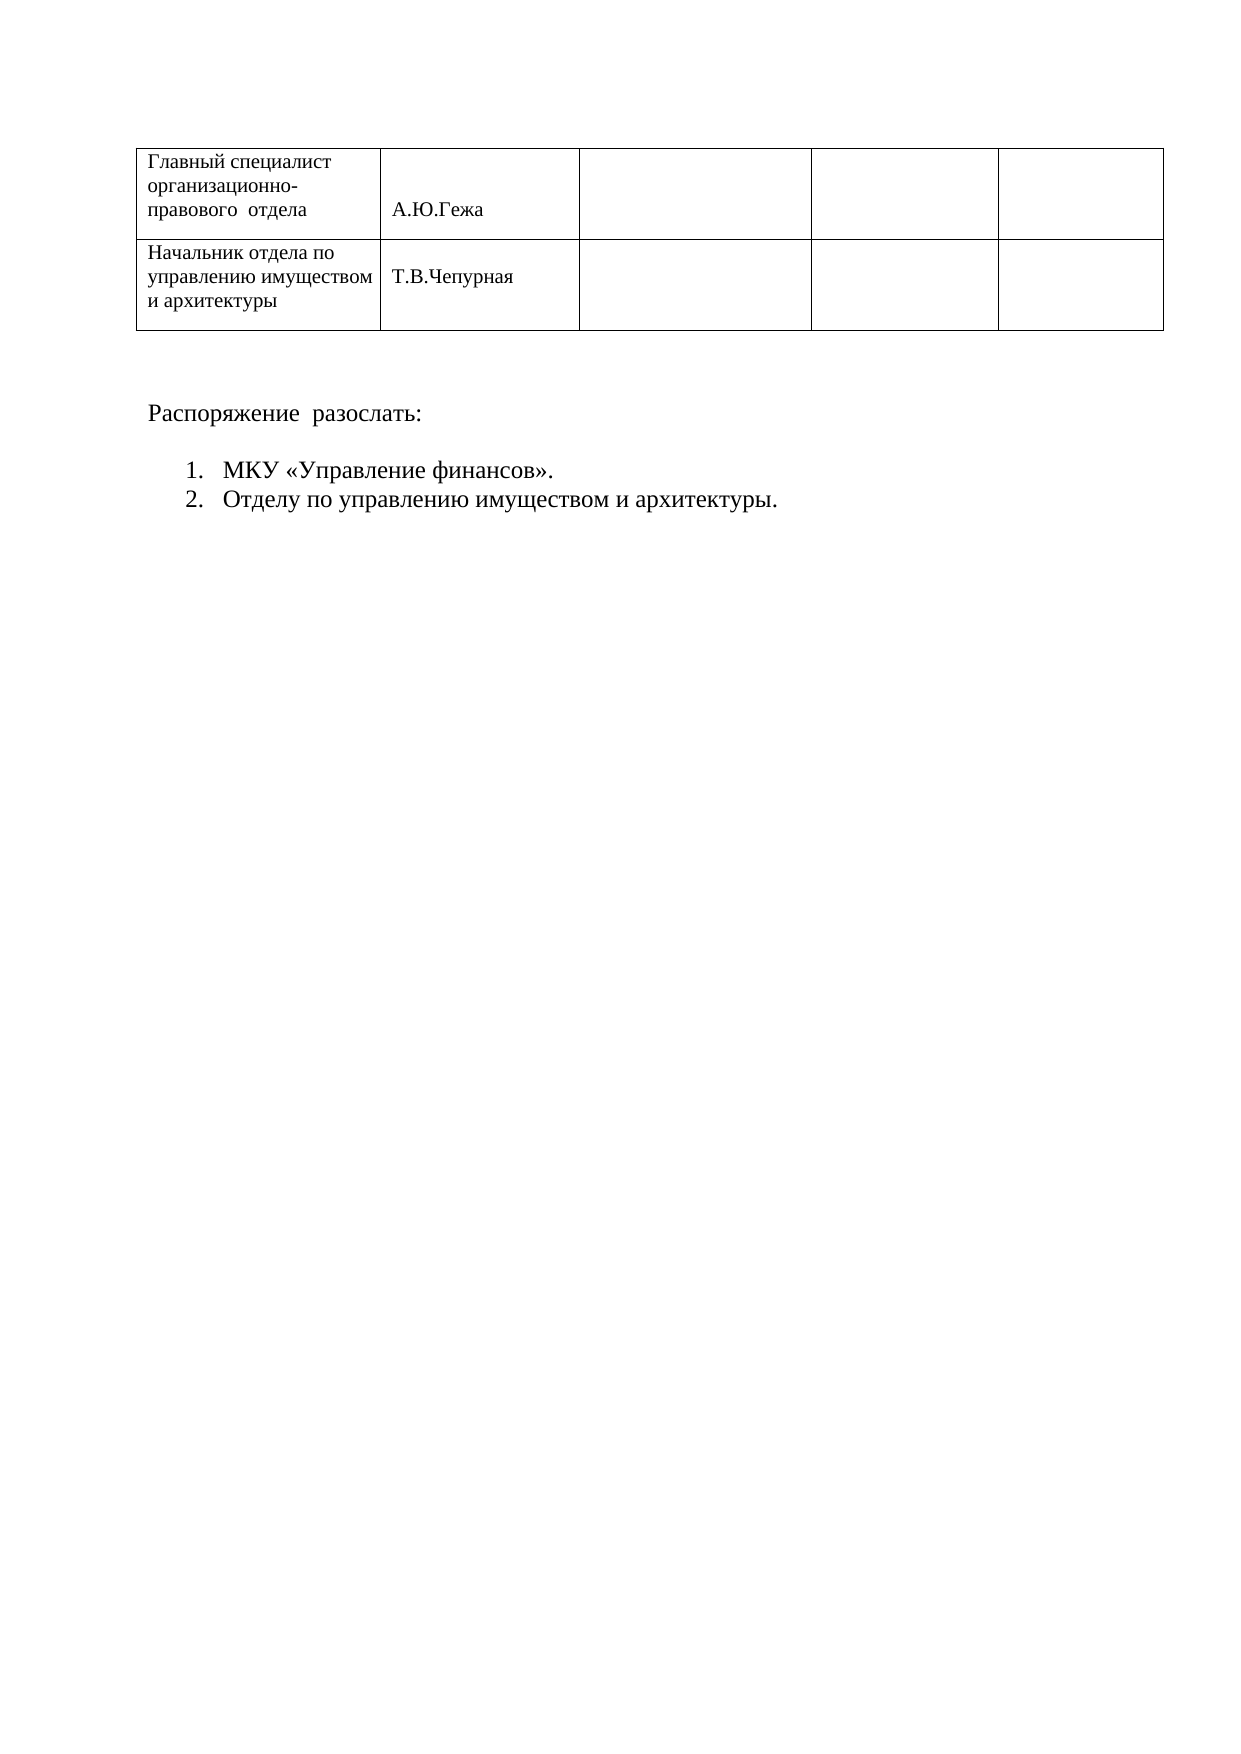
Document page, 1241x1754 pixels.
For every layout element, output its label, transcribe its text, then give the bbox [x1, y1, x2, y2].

text Распоряжение разослать: [148, 398, 1162, 426]
table_cell Начальник отдела по управлению имуществом и архитектуры [137, 240, 380, 329]
table_cell [999, 149, 1163, 239]
table_cell Главный специалист организационно-правового отдела [137, 149, 380, 239]
table_cell [580, 149, 811, 239]
list МКУ «Управление финансов». [185, 455, 1162, 484]
list Отделу по управлению имуществом и архитектуры. [185, 484, 1162, 513]
table_cell [812, 240, 998, 329]
table_cell [999, 240, 1163, 329]
table_cell А.Ю.Гежа [381, 149, 579, 239]
table_cell Т.В.Чепурная [381, 240, 579, 329]
table_cell [580, 240, 811, 329]
table_cell [812, 149, 998, 239]
